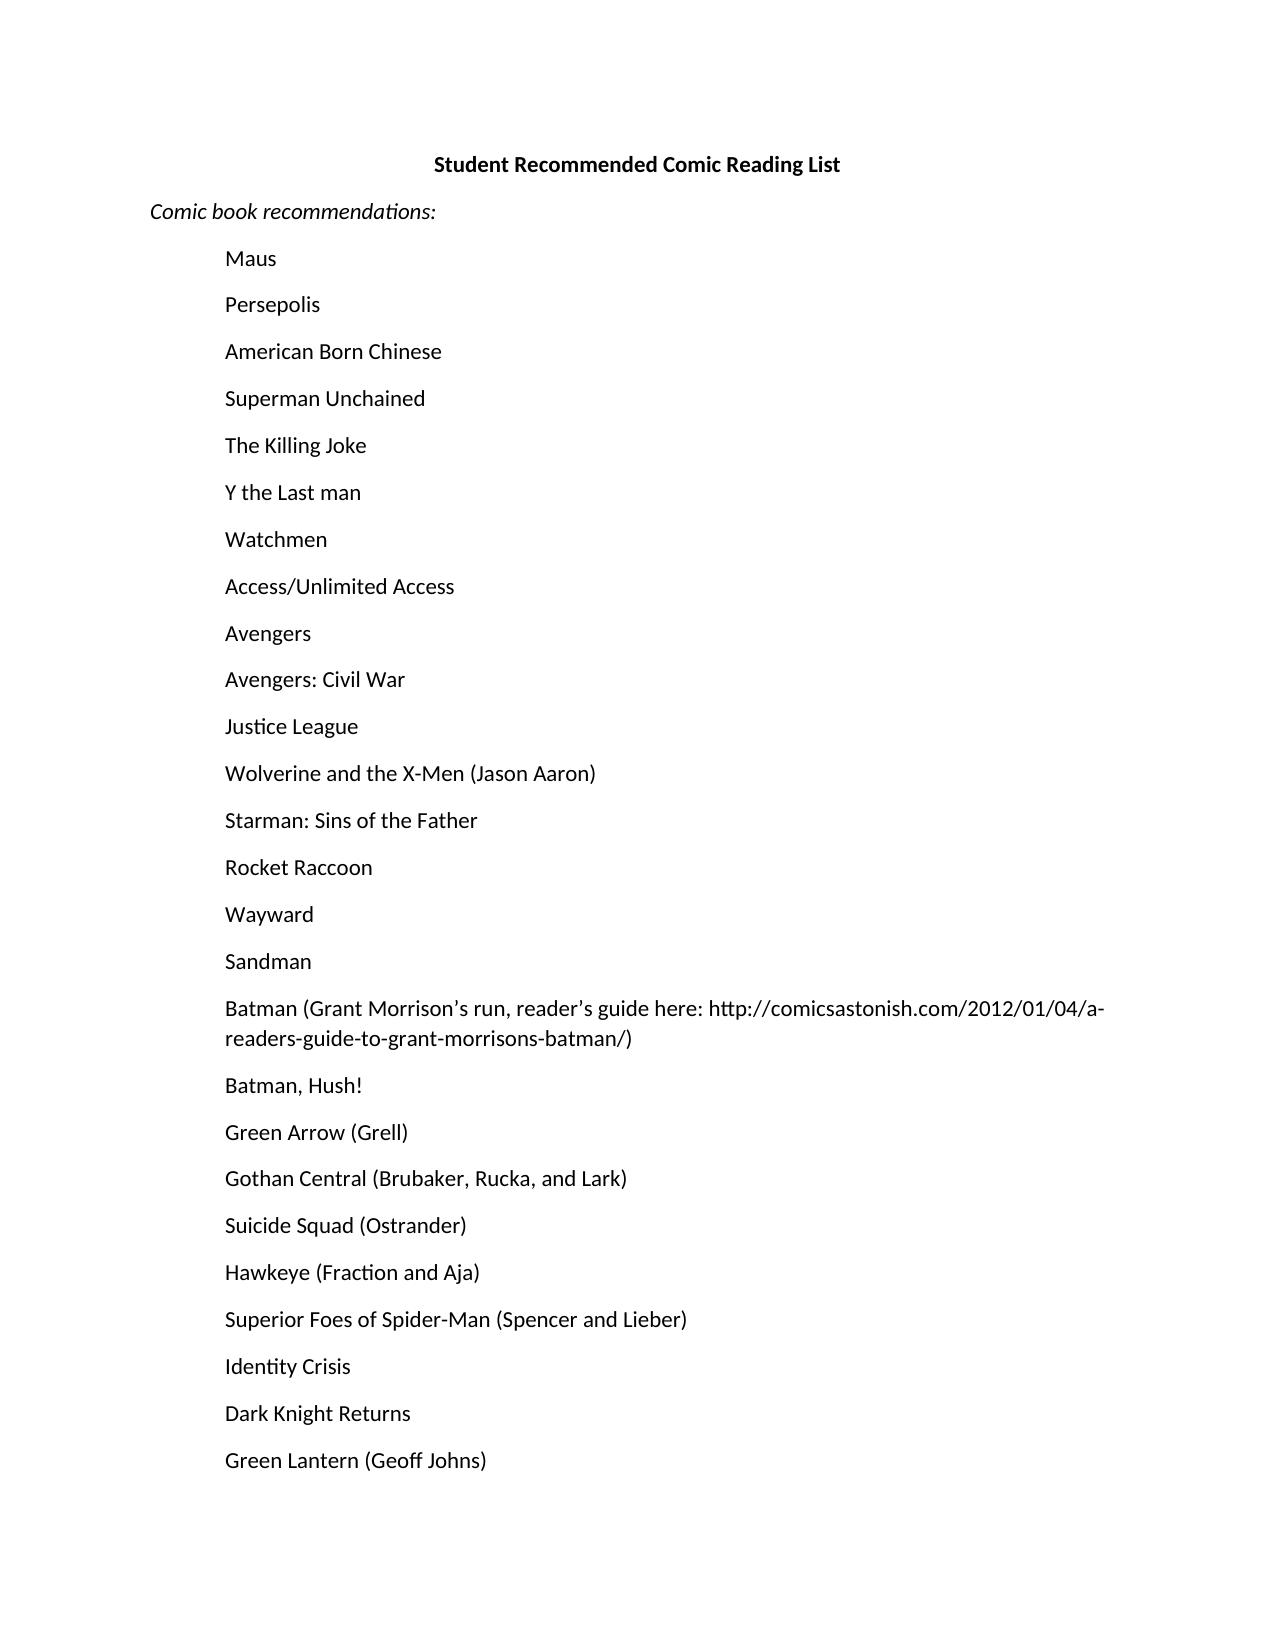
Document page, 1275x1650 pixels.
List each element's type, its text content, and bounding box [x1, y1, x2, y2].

text Avengers: Civil War [225, 666, 1125, 694]
text Green Lantern (Geoff Johns) [225, 1446, 1125, 1474]
text American Born Chinese [225, 337, 1125, 366]
text Access/Unlimited Access [225, 572, 1125, 600]
text Watchmen [225, 525, 1125, 553]
text Dark Knight Returns [225, 1399, 1125, 1427]
text Batman, Hush! [225, 1071, 1125, 1099]
text Batman (Grant Morrison’s run, reader’s guide here: http://comicsastonish.com/2012/01/04/a-readers-guide-to-grant-morrisons-batman/) [225, 994, 1125, 1052]
text Y the Last man [225, 478, 1125, 506]
text Sandman [225, 947, 1125, 975]
text Green Arrow (Grell) [225, 1118, 1125, 1146]
text Persepolis [225, 291, 1125, 319]
text Student Recommended Comic Reading List [150, 150, 1125, 178]
text Wolverine and the X-Men (Jason Aaron) [225, 759, 1125, 787]
text The Killing Joke [225, 431, 1125, 459]
text Comic book recommendations: [150, 197, 1125, 225]
text Superior Foes of Spider-Man (Spencer and Lieber) [225, 1305, 1125, 1333]
text Wayward [225, 900, 1125, 928]
text Superman Unchained [225, 384, 1125, 412]
text Avengers [225, 619, 1125, 647]
text Starman: Sins of the Father [225, 806, 1125, 834]
text Gothan Central (Brubaker, Rucka, and Lark) [225, 1164, 1125, 1193]
text Suicide Squad (Ostrander) [225, 1211, 1125, 1239]
text Hawkeye (Fraction and Aja) [225, 1258, 1125, 1286]
text Identity Crisis [225, 1352, 1125, 1380]
text Justice League [225, 712, 1125, 741]
text Rocket Raccoon [225, 853, 1125, 881]
text Maus [225, 244, 1125, 272]
